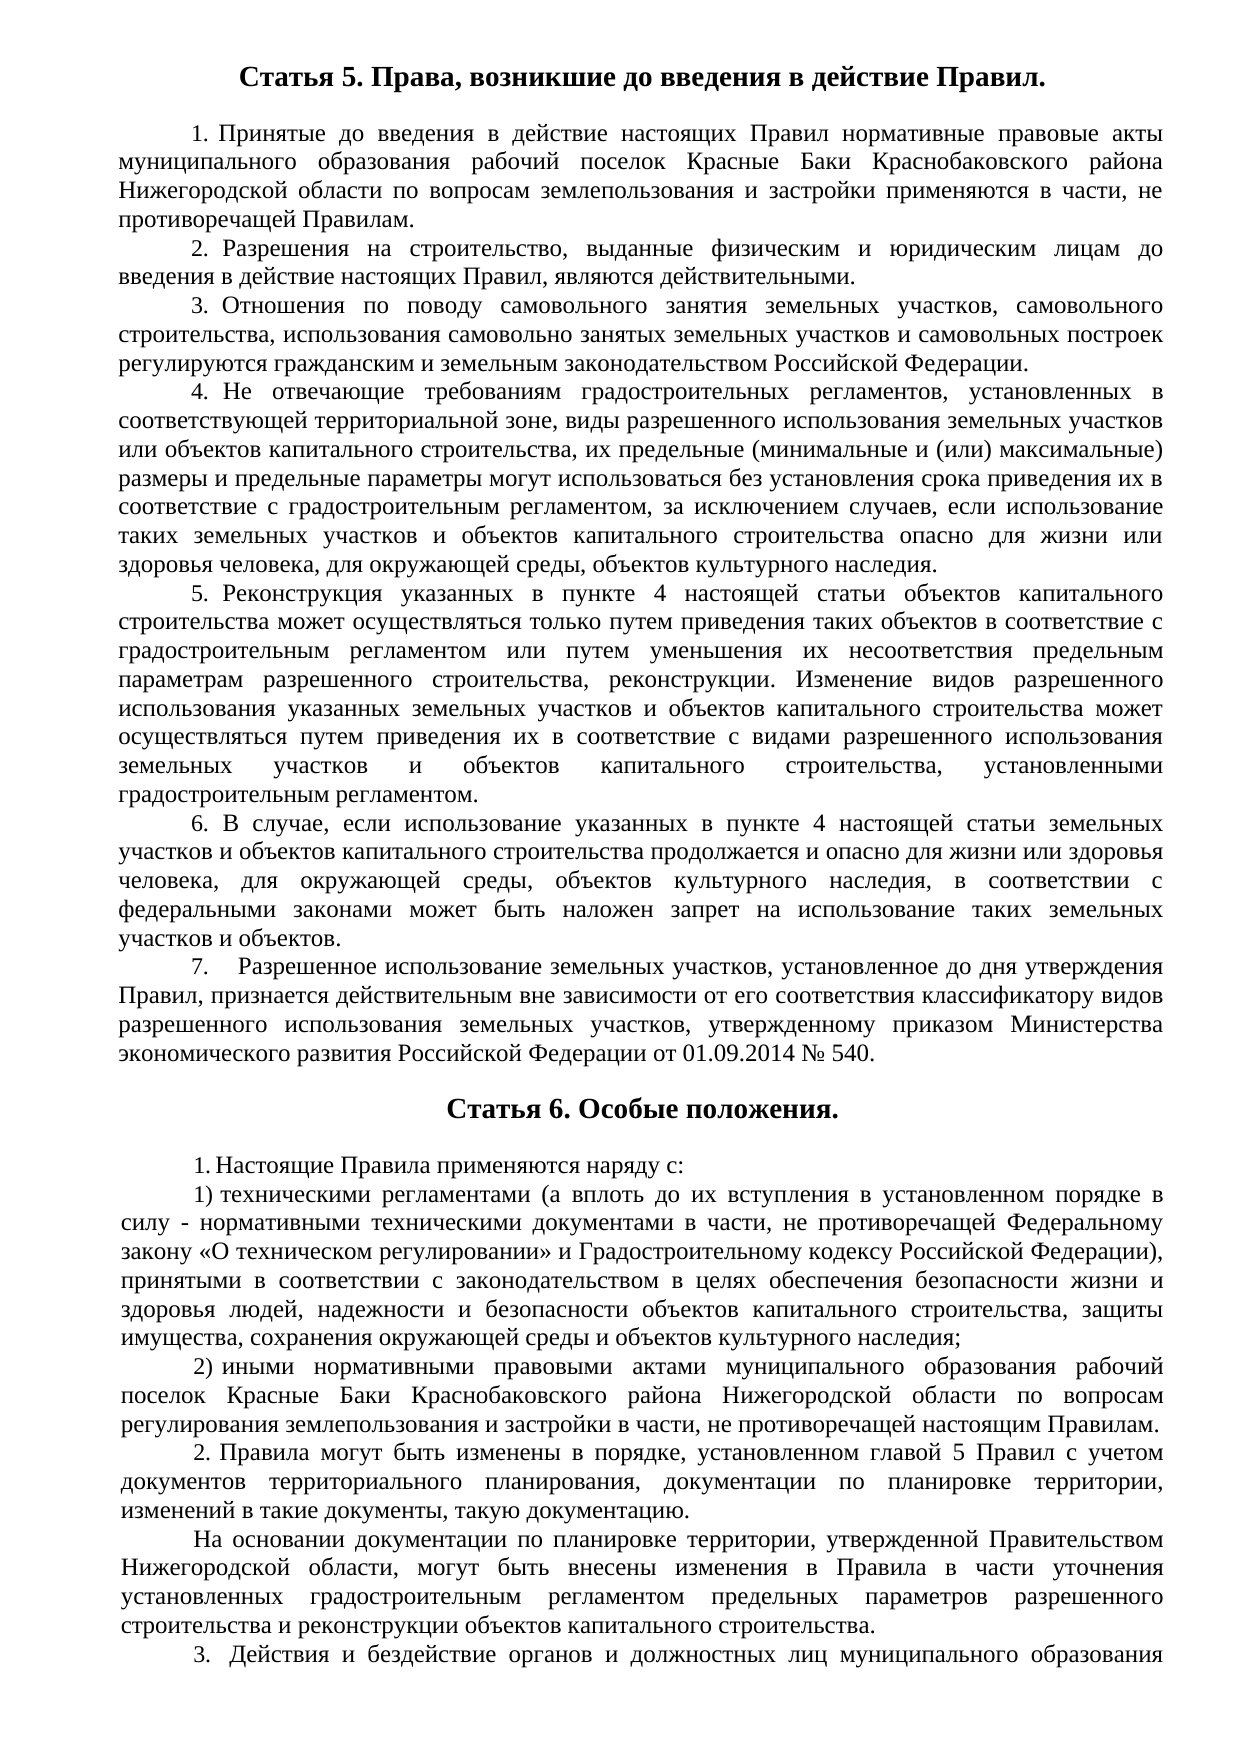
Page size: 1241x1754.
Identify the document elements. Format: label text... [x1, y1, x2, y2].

list В случае, если использование указанных в пункте 4 настоящей статьи земельных участков и объектов капитального строительства продолжается и опасно для жизни или здоровья человека, для окружающей среды, объектов культурного наследия, в соответствии с федеральными законами может быть наложен запрет на использование таких земельных участков и объектов. [118, 808, 1164, 951]
list техническими регламентами (а вплоть до их вступления в установленном порядке в силу - нормативными техническими документами в части, не противоречащей Федеральному закону «О техническом регулировании» и Градостроительному кодексу Российской Федерации), принятыми в соответствии с законодательством в целях обеспечения безопасности жизни и здоровья людей, надежности и безопасности объектов капитального строительства, защиты имущества, сохранения окружающей среды и объектов культурного наследия; [121, 1179, 1164, 1351]
list Не отвечающие требованиям градостроительных регламентов, установленных в соответствующей территориальной зоне, виды разрешенного использования земельных участков или объектов капитального строительства, их предельные (минимальные и (или) максимальные) размеры и предельные параметры могут использоваться без установления срока приведения их в соответствие с градостроительным регламентом, за исключением случаев, если использование таких земельных участков и объектов капитального строительства опасно для жизни или здоровья человека, для окружающей среды, объектов культурного наследия. [118, 376, 1164, 578]
list Принятые до введения в действие настоящих Правил нормативные правовые акты муниципального образования рабочий поселок Красные Баки Краснобаковского района Нижегородской области по вопросам землепользования и застройки применяются в части, не противоречащей Правилам. [118, 118, 1164, 233]
text На основании документации по планировке территории, утвержденной Правительством Нижегородской области, могут быть внесены изменения в Правила в части уточнения установленных градостроительным регламентом предельных параметров разрешенного строительства и реконструкции объектов капитального строительства. [121, 1524, 1164, 1639]
list Правила могут быть изменены в порядке, установленном главой 5 Правил с учетом документов территориального планирования, документации по планировке территории, изменений в такие документы, такую документацию. [121, 1437, 1164, 1524]
list Разрешения на строительство, выданные физическим и юридическим лицам до введения в действие настоящих Правил, являются действительными. [118, 233, 1164, 290]
list Разрешенное использование земельных участков, установленное до дня утверждения Правил, признается действительным вне зависимости от его соответствия классификатору видов разрешенного использования земельных участков, утвержденному приказом Министерства экономического развития Российской Федерации от 01.09.2014 № 540. [118, 951, 1164, 1066]
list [121, 1639, 1164, 1667]
list Реконструкция указанных в пункте 4 настоящей статьи объектов капитального строительства может осуществляться только путем приведения таких объектов в соответствие с градостроительным регламентом или путем уменьшения их несоответствия предельным параметрам разрешенного строительства, реконструкции. Изменение видов разрешенного использования указанных земельных участков и объектов капитального строительства может осуществляться путем приведения их в соответствие с видами разрешенного использования земельных участков и объектов капитального строительства, установленными градостроительным регламентом. [118, 578, 1164, 808]
list Отношения по поводу самовольного занятия земельных участков, самовольного строительства, использования самовольно занятых земельных участков и самовольных построек регулируются гражданским и земельным законодательством Российской Федерации. [118, 290, 1164, 376]
list Настоящие Правила применяются наряду с: [121, 1150, 1167, 1179]
list иными нормативными правовыми актами муниципального образования рабочий поселок Красные Баки Краснобаковского района Нижегородской области по вопросам регулирования землепользования и застройки в части, не противоречащей настоящим Правилам. [121, 1351, 1164, 1437]
subtitle Статья 6. Особые положения. [118, 1091, 1167, 1125]
subtitle Статья 5. Права, возникшие до введения в действие Правил. [118, 59, 1167, 93]
